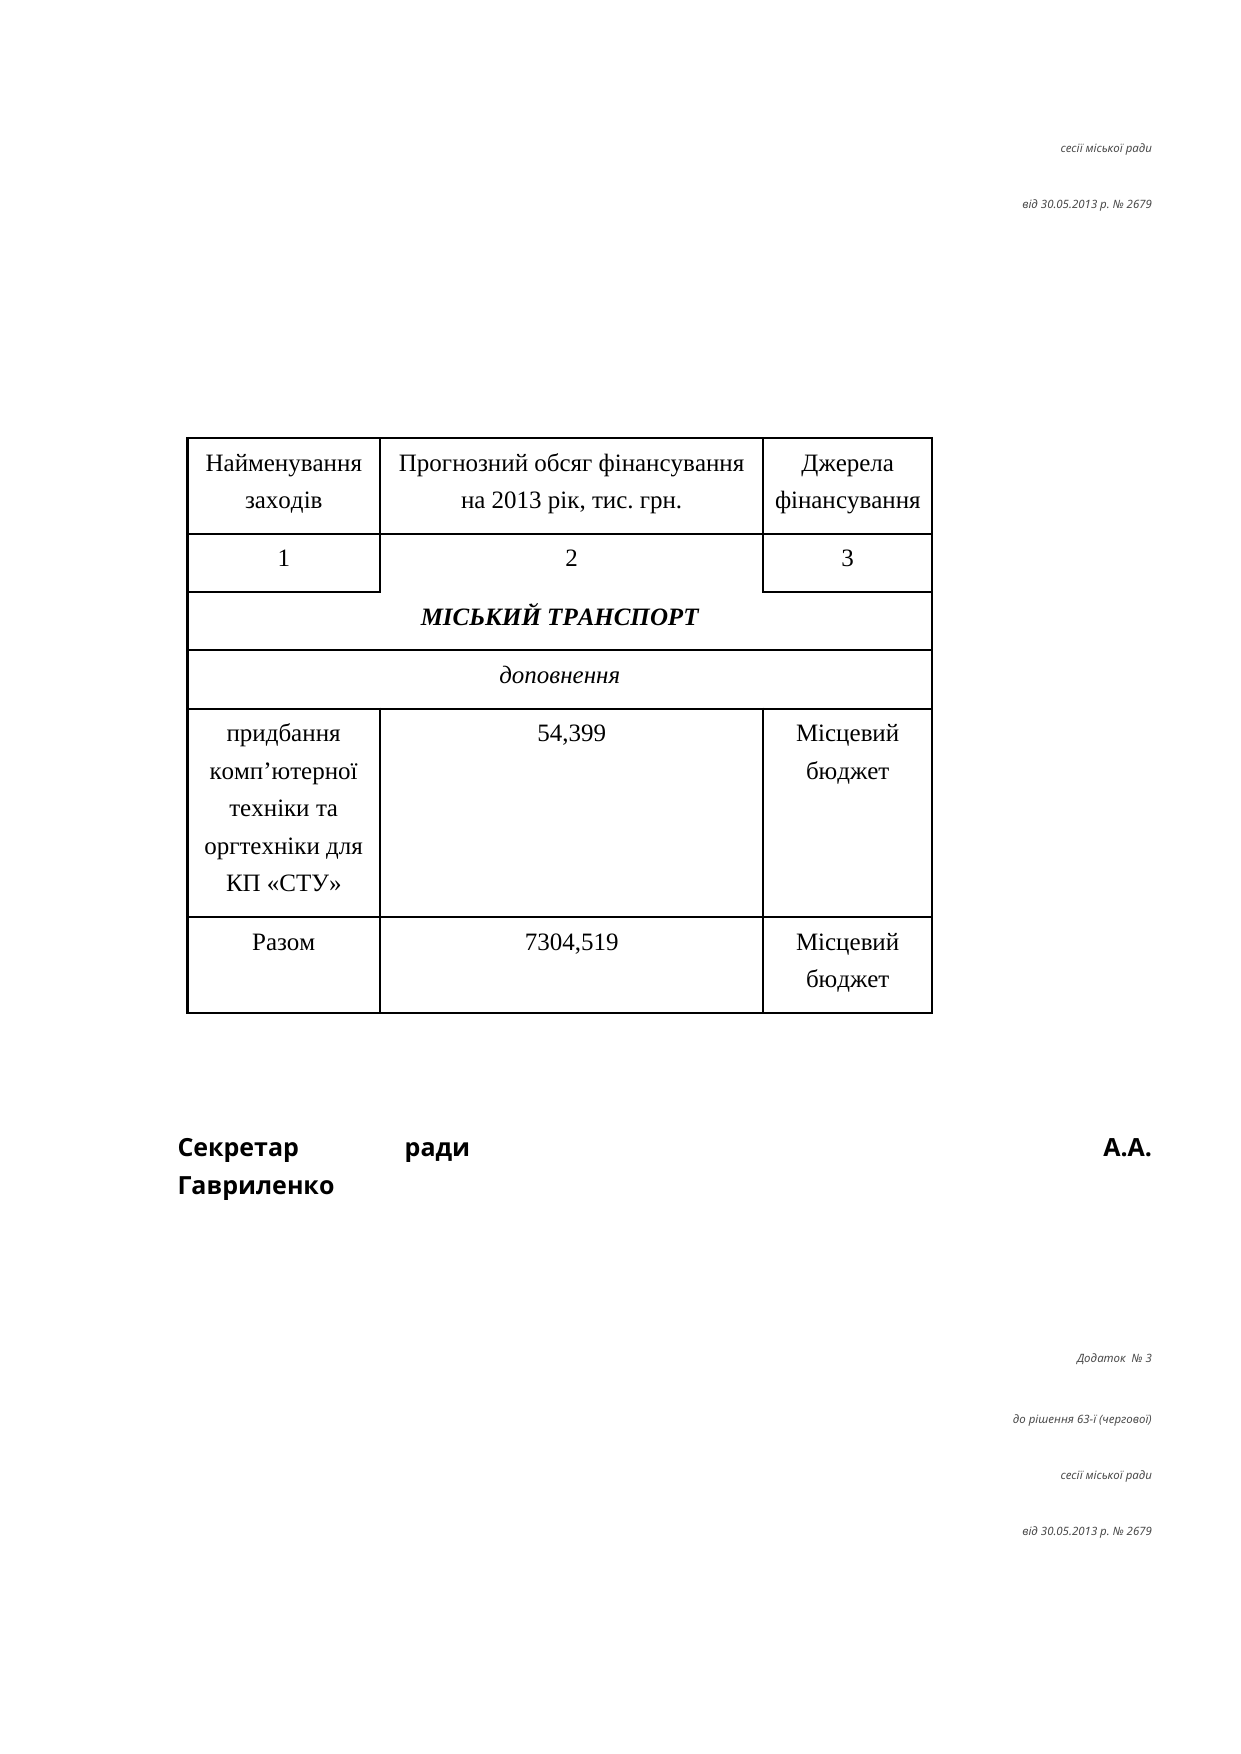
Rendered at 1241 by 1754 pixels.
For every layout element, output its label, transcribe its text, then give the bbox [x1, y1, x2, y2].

table_cell МІСЬКИЙ ТРАНСПОРТ [189, 591, 931, 649]
text сесії міської ради [177, 1445, 1152, 1483]
table_cell 2 [381, 535, 762, 591]
text від 30.05.2013 р. № 2679 [177, 1501, 1152, 1539]
table_header Найменування заходів [189, 439, 379, 533]
text Додаток № 3 [177, 1333, 1152, 1370]
text від 30.05.2013 р. № 2679 [177, 174, 1152, 212]
text Секретар ради А.А. Гавриленко [177, 1126, 1152, 1201]
table_header Прогнозний обсяг фінансування на 2013 рік, тис. грн. [381, 439, 762, 533]
table_cell 7304,519 [381, 918, 762, 1012]
text сесії міської ради [177, 118, 1152, 156]
table_cell придбання комп’ютерної техніки та оргтехніки для КП «СТУ» [189, 710, 379, 916]
table_cell Місцевий бюджет [764, 918, 931, 1012]
table_header Джерела фінансування [764, 439, 931, 533]
text до рішення 63-ї (чергової) [177, 1389, 1152, 1426]
table_cell 54,399 [381, 710, 762, 916]
table_cell доповнення [189, 651, 931, 708]
table_cell 1 [189, 535, 379, 591]
table_cell 3 [764, 535, 931, 591]
table_cell Разом [189, 918, 379, 1012]
table_cell Місцевий бюджет [764, 710, 931, 916]
